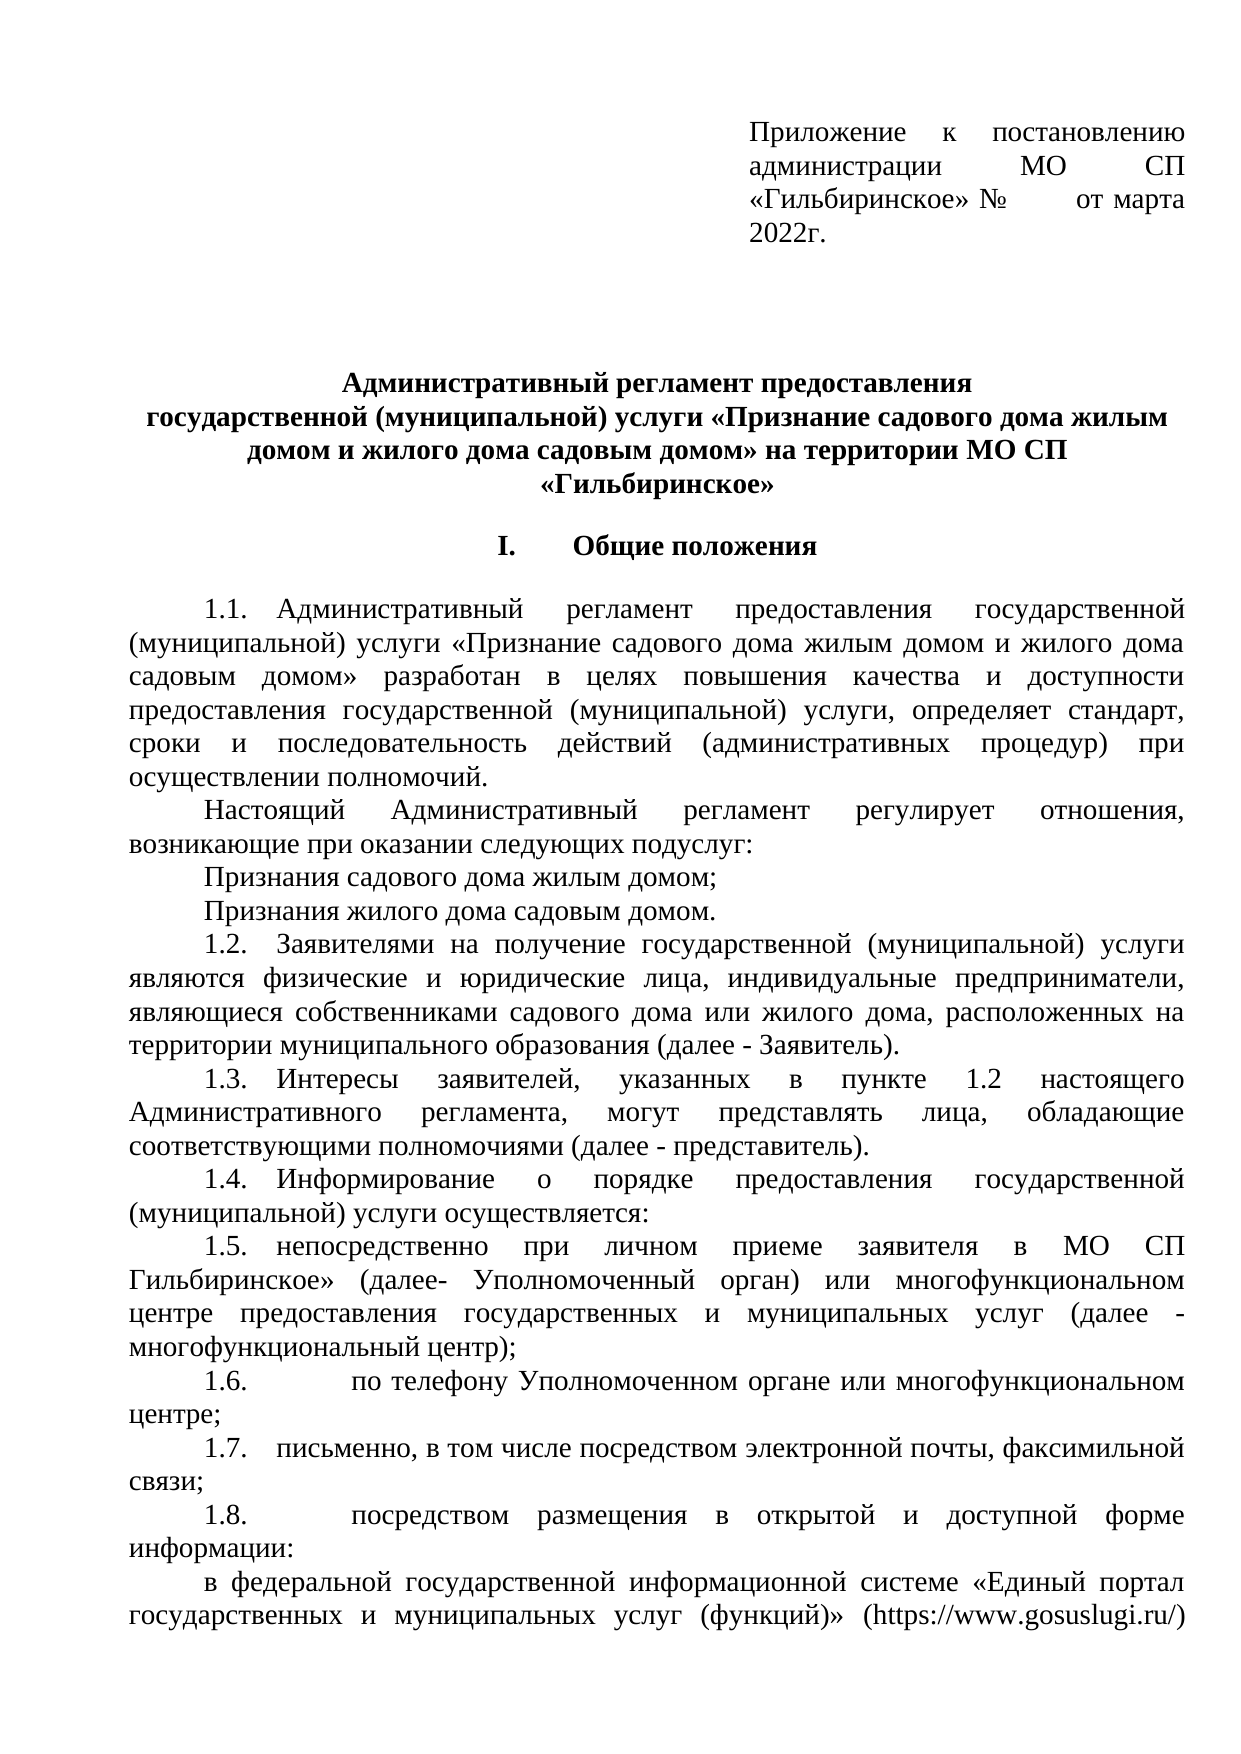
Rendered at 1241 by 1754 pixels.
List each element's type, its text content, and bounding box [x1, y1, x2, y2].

list Интересы заявителей, указанных в пункте 1.2 настоящего Административного регламента, могут представлять лица, обладающие соответствующими полномочиями (далее - представитель). [129, 1061, 1185, 1161]
text Признания жилого дома садовым домом. [129, 893, 1185, 927]
list по телефону Уполномоченном органе или многофункциональном центре; [129, 1363, 1185, 1430]
text Приложение к постановлению администрации МО СП «Гильбиринское» № от марта 2022г. [749, 114, 1185, 248]
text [129, 1564, 1185, 1631]
list письменно, в том числе посредством электронной почты, факсимильной связи; [129, 1430, 1185, 1497]
text Признания садового дома жилым домом; [129, 859, 1185, 893]
list Общие положения [129, 528, 1185, 562]
list Заявителями на получение государственной (муниципальной) услуги являются физические и юридические лица, индивидуальные предприниматели, являющиеся собственниками садового дома или жилого дома, расположенных на территории муниципального образования (далее - Заявитель). [129, 927, 1185, 1061]
list Административный регламент предоставления государственной (муниципальной) услуги «Признание садового дома жилым домом и жилого дома садовым домом» разработан в целях повышения качества и доступности предоставления государственной (муниципальной) услуги, определяет стандарт, сроки и последовательность действий (административных процедур) при осуществлении полномочий. [129, 591, 1185, 792]
text Административный регламент предоставления государственной (муниципальной) услуги «Признание садового дома жилым домом и жилого дома садовым домом» на территории МО СП «Гильбиринское» [129, 365, 1185, 499]
list Информирование о порядке предоставления государственной (муниципальной) услуги осуществляется: [129, 1161, 1185, 1228]
text Настоящий Административный регламент регулирует отношения, возникающие при оказании следующих подуслуг: [129, 792, 1185, 859]
list посредством размещения в открытой и доступной форме информации: [129, 1497, 1185, 1564]
list непосредственно при личном приеме заявителя в МО СП Гильбиринское» (далее- Уполномоченный орган) или многофункциональном центре предоставления государственных и муниципальных услуг (далее - многофункциональный центр); [129, 1228, 1185, 1363]
